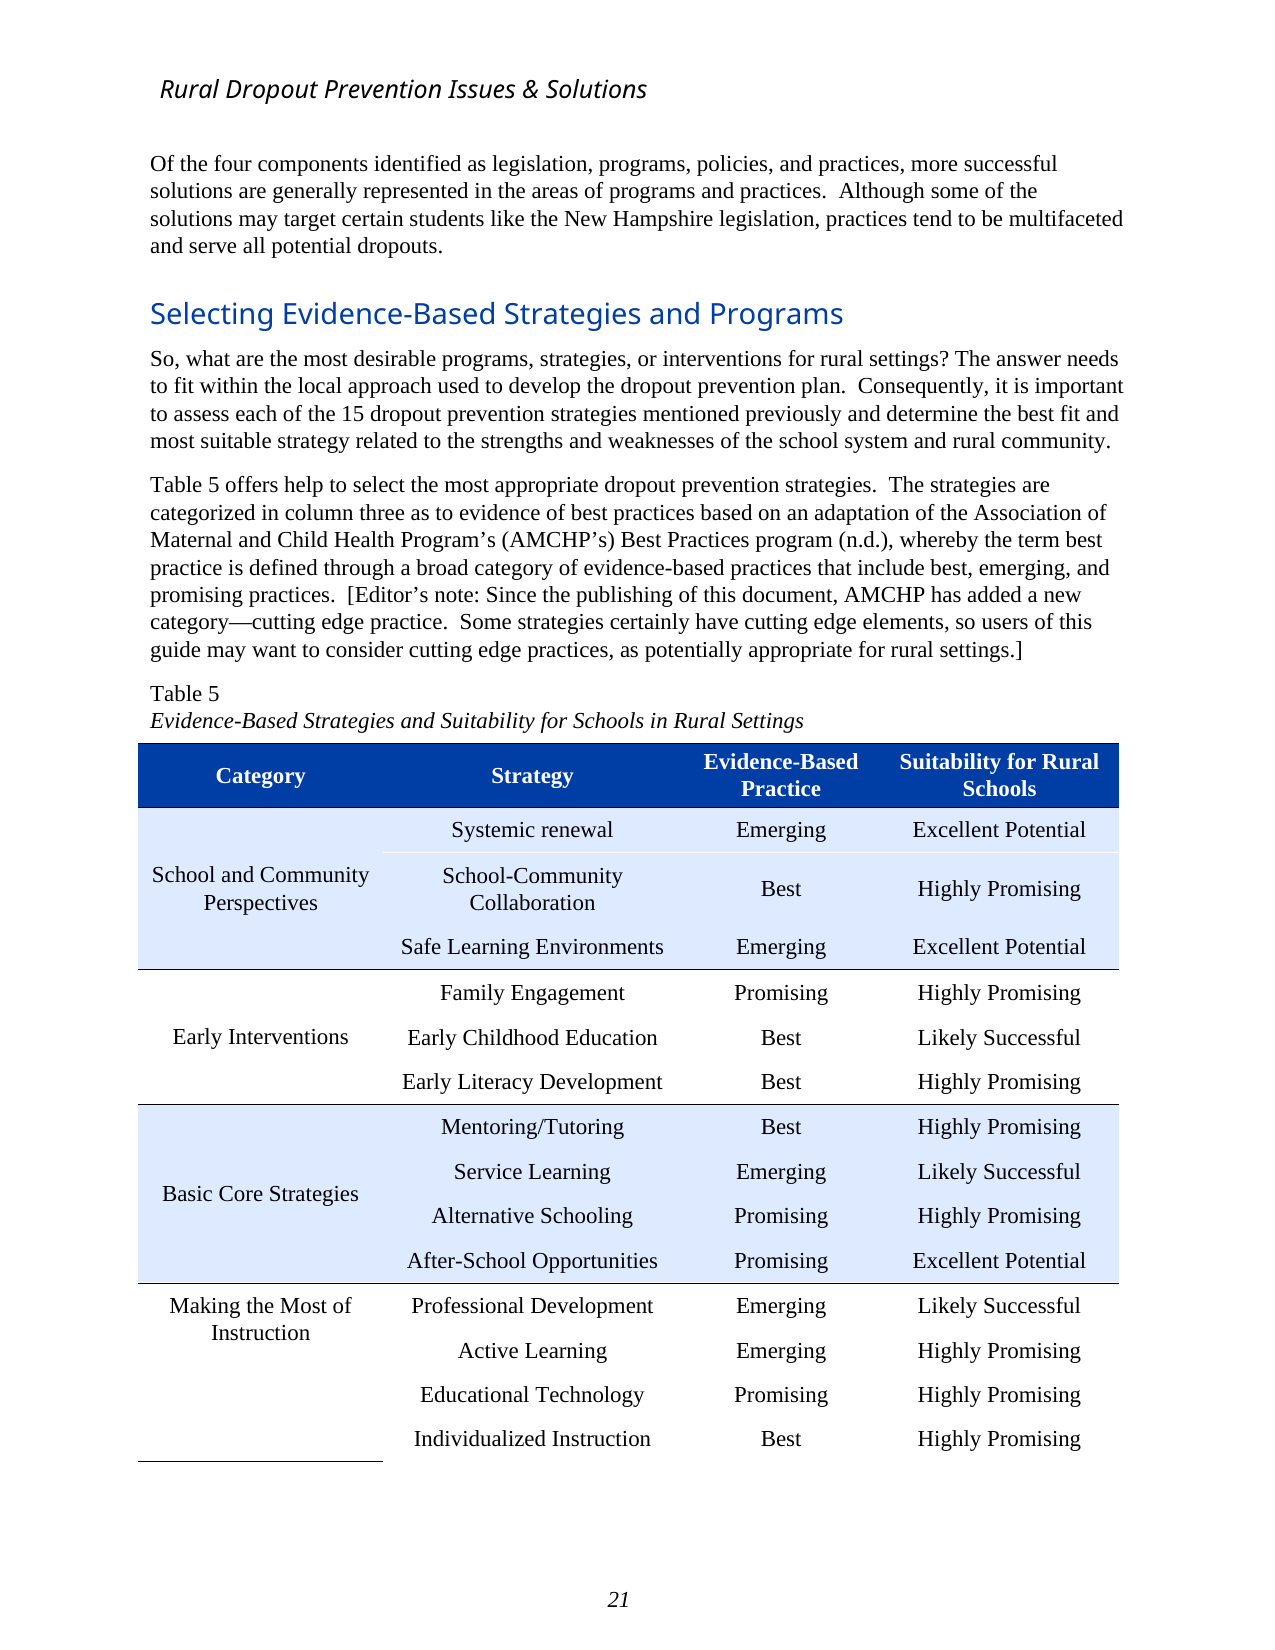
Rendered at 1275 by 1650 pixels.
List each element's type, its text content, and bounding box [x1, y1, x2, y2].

table_cell Service Learning [383, 1149, 682, 1194]
table_cell Promising [682, 1194, 880, 1238]
table_cell Likely Successful [880, 1149, 1119, 1194]
table_cell School-Community Collaboration [383, 853, 682, 925]
table_cell Professional Development [383, 1284, 682, 1328]
table_cell Excellent Potential [880, 925, 1119, 969]
table_cell Emerging [682, 1149, 880, 1194]
table_cell Highly Promising [880, 1328, 1119, 1373]
table_cell Highly Promising [880, 1194, 1119, 1238]
table_cell Alternative Schooling [383, 1194, 682, 1238]
table_cell Excellent Potential [880, 808, 1119, 852]
table_cell Best [682, 1417, 880, 1461]
text Table 5 offers help to select the most appropriate dropout prevention strategies. The strategies are categorized in column three as to evidence of best practices based on an adaptation of the Association of Maternal and Child Health Program’s (AMCHP’s) Best Practices program (n.d.), whereby the term best practice is defined through a broad category of evidence-based practices that include best, emerging, and promising practices. [Editor’s note: Since the publishing of this document, AMCHP has added a new category—cutting edge practice. Some strategies certainly have cutting edge elements, so users of this guide may want to consider cutting edge practices, as potentially appropriate for rural settings.] [150, 471, 1125, 662]
table_cell Best [682, 1105, 880, 1149]
table_cell Safe Learning Environments [383, 925, 682, 969]
table_cell Educational Technology [383, 1373, 682, 1417]
table_cell Best [682, 1060, 880, 1104]
table_cell Basic Core Strategies [138, 1105, 383, 1282]
table_header Evidence-Based Practice [682, 744, 880, 807]
table_cell Making the Most of Instruction [138, 1284, 383, 1461]
table_cell Mentoring/Tutoring [383, 1105, 682, 1149]
table_header Category [138, 744, 383, 807]
table_cell Family Engagement [383, 970, 682, 1014]
table_cell Systemic renewal [383, 808, 682, 852]
table_cell Individualized Instruction [383, 1417, 682, 1461]
table_cell Emerging [682, 925, 880, 969]
table_cell Active Learning [383, 1328, 682, 1373]
table_cell Highly Promising [880, 853, 1119, 925]
table_cell Promising [682, 1238, 880, 1282]
table_cell Emerging [682, 808, 880, 852]
table_cell Promising [682, 970, 880, 1014]
table_cell Highly Promising [880, 1417, 1119, 1461]
table_cell Best [682, 853, 880, 925]
table_cell Excellent Potential [880, 1238, 1119, 1282]
table_cell After-School Opportunities [383, 1238, 682, 1282]
table_cell Emerging [682, 1328, 880, 1373]
table_cell Promising [682, 1373, 880, 1417]
table_cell Early Childhood Education [383, 1014, 682, 1059]
table_cell Highly Promising [880, 1373, 1119, 1417]
subtitle Selecting Evidence-Based Strategies and Programs [150, 293, 1125, 333]
text Of the four components identified as legislation, programs, policies, and practices, more successful solutions are generally represented in the areas of programs and practices. Although some of the solutions may target certain students like the New Hampshire legislation, practices tend to be multifaceted and serve all potential dropouts. [150, 150, 1125, 258]
table_cell Highly Promising [880, 1060, 1119, 1104]
table_cell Early Literacy Development [383, 1060, 682, 1104]
table_cell Highly Promising [880, 970, 1119, 1014]
table_header Suitability for Rural Schools [880, 744, 1119, 807]
table_cell Likely Successful [880, 1014, 1119, 1059]
table_cell Early Interventions [138, 970, 383, 1104]
table_cell Best [682, 1014, 880, 1059]
table_cell School and Community Perspectives [138, 808, 383, 969]
table_cell Highly Promising [880, 1105, 1119, 1149]
table_cell Emerging [682, 1284, 880, 1328]
table_header Strategy [383, 744, 682, 807]
text Table 5 Evidence-Based Strategies and Suitability for Schools in Rural Settings [150, 680, 1125, 733]
table_cell Likely Successful [880, 1284, 1119, 1328]
text So, what are the most desirable programs, strategies, or interventions for rural settings? The answer needs to fit within the local approach used to develop the dropout prevention plan. Consequently, it is important to assess each of the 15 dropout prevention strategies mentioned previously and determine the best fit and most suitable strategy related to the strengths and weaknesses of the school system and rural community. [150, 345, 1125, 454]
